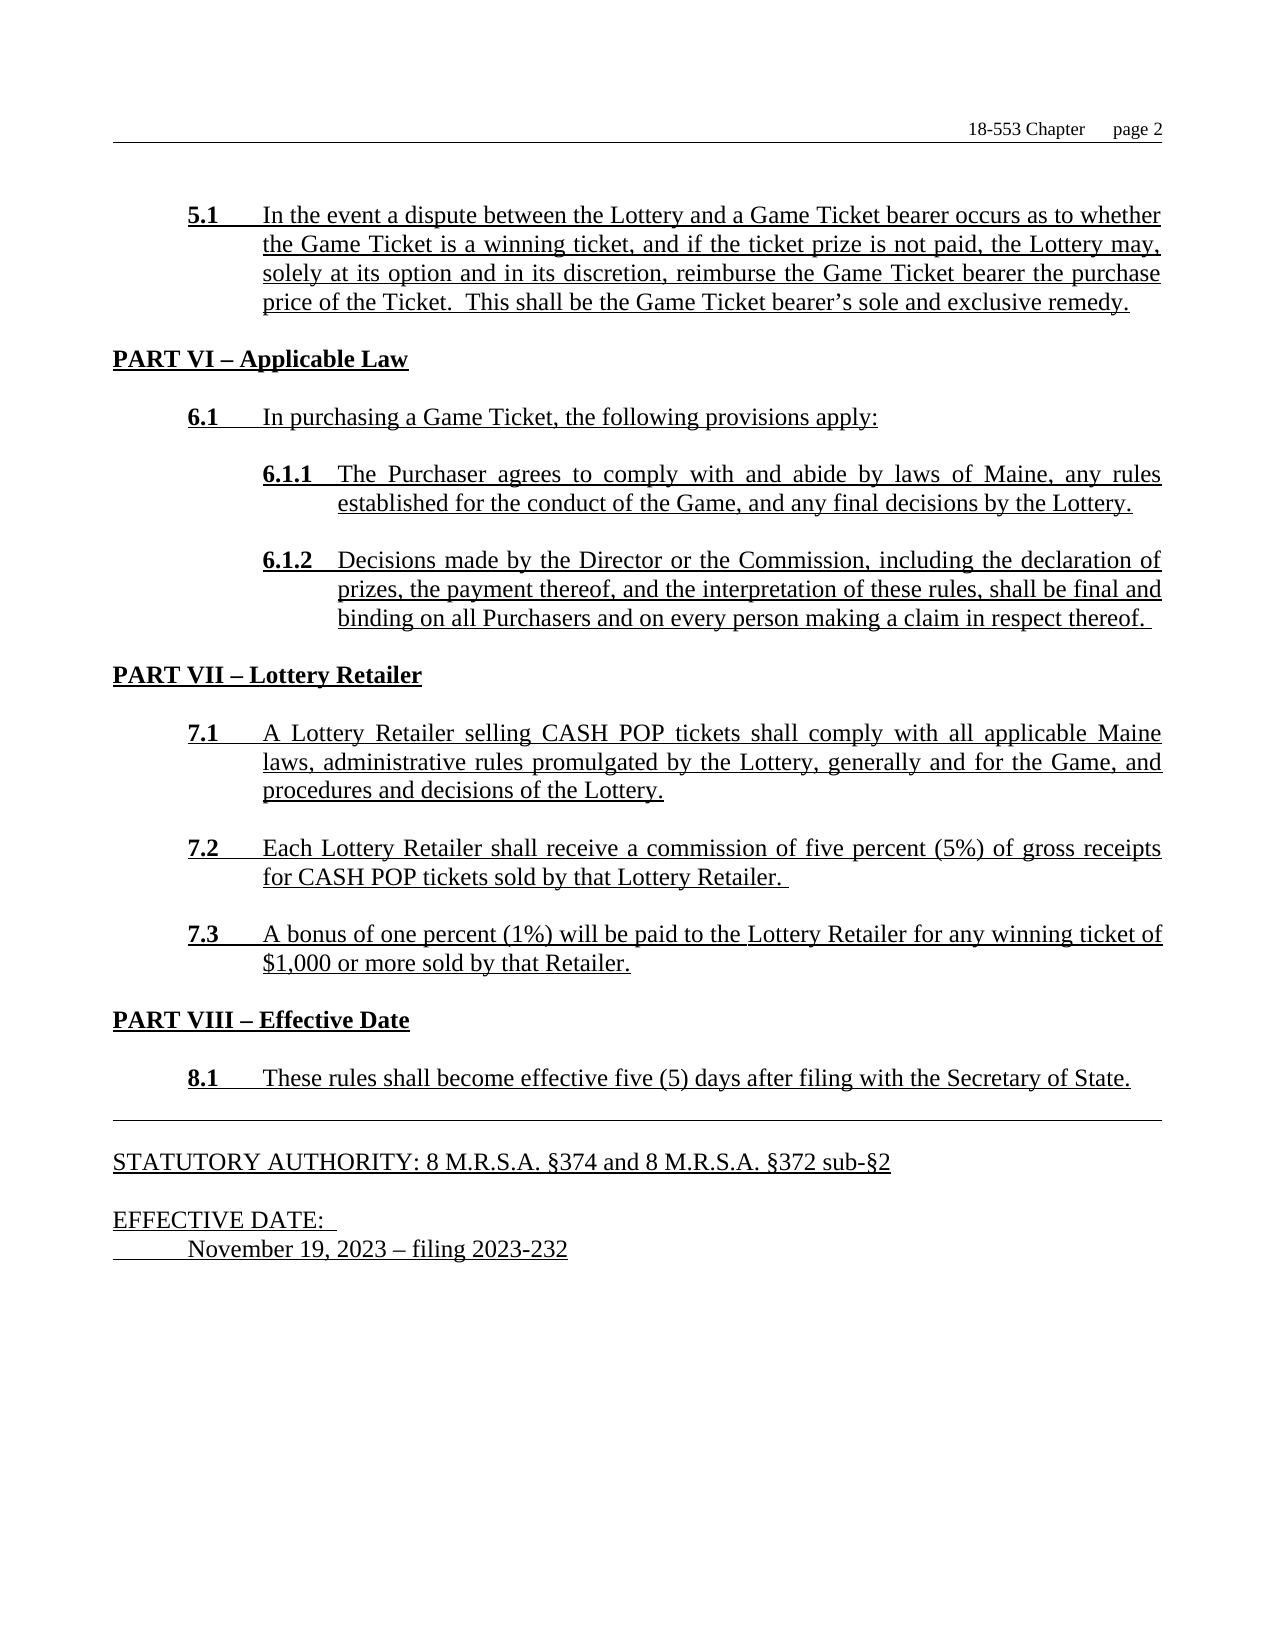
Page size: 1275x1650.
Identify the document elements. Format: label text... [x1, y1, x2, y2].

text 6.1.1 The Purchaser agrees to comply with and abide by laws of Maine, any rules established for the conduct of the Game, and any final decisions by the Lottery. [262, 485, 1162, 517]
text 6.1.2 Decisions made by the Director or the Commission, including the declaration of prizes, the payment thereof, and the interpretation of these rules, shall be final and binding on all Purchasers and on every person making a claim in respect thereof. [262, 571, 1162, 632]
text 6.1.1 The Purchaser agrees to comply with and abide by laws of Maine, any rules established for the conduct of the Game, and any final decisions by the Lottery. [262, 459, 1162, 484]
text PART VIII – Effective Date [112, 1005, 1162, 1034]
text 5.1 In the event a dispute between the Lottery and a Game Ticket bearer occurs as to whether the Game Ticket is a winning ticket, and if the ticket prize is not paid, the Lottery may, solely at its option and in its discretion, reimburse the Game Ticket bearer the purchase price of the Ticket. This shall be the Game Ticket bearer’s sole and exclusive remedy. [187, 200, 1162, 315]
text 6.1 In purchasing a Game Ticket, the following provisions apply: [112, 402, 1162, 430]
text 7.1 A Lottery Retailer selling CASH POP tickets shall comply with all applicable Maine laws, administrative rules promulgated by the Lottery, generally and for the Game, and procedures and decisions of the Lottery. [187, 744, 1162, 804]
text November 19, 2023 – filing 2023-232 [112, 1234, 1162, 1262]
text 7.1 A Lottery Retailer selling CASH POP tickets shall comply with all applicable Maine laws, administrative rules promulgated by the Lottery, generally and for the Game, and procedures and decisions of the Lottery. [187, 718, 1162, 743]
text PART VII – Lottery Retailer [112, 660, 1162, 689]
text 7.3 A bonus of one percent (1%) will be paid to the Lottery Retailer for any winning ticket of $1,000 or more sold by that Retailer. [187, 945, 1162, 977]
text 8.1 These rules shall become effective five (5) days after filing with the Secretary of State. [187, 1063, 1162, 1092]
text STATUTORY AUTHORITY: 8 M.R.S.A. §374 and 8 M.R.S.A. §372 sub-§2 [112, 1147, 1162, 1176]
text EFFECTIVE DATE: [112, 1205, 1162, 1234]
text 7.2 Each Lottery Retailer shall receive a commission of five percent (5%) of gross receipts for CASH POP tickets sold by that Lottery Retailer. [187, 833, 1162, 858]
text PART VI – Applicable Law [112, 344, 1162, 373]
text 6.1.2 Decisions made by the Director or the Commission, including the declaration of prizes, the payment thereof, and the interpretation of these rules, shall be final and binding on all Purchasers and on every person making a claim in respect thereof. [262, 545, 1162, 570]
text 7.2 Each Lottery Retailer shall receive a commission of five percent (5%) of gross receipts for CASH POP tickets sold by that Lottery Retailer. [187, 859, 1162, 890]
text 7.3 A bonus of one percent (1%) will be paid to the Lottery Retailer for any winning ticket of $1,000 or more sold by that Retailer. [187, 919, 1162, 944]
